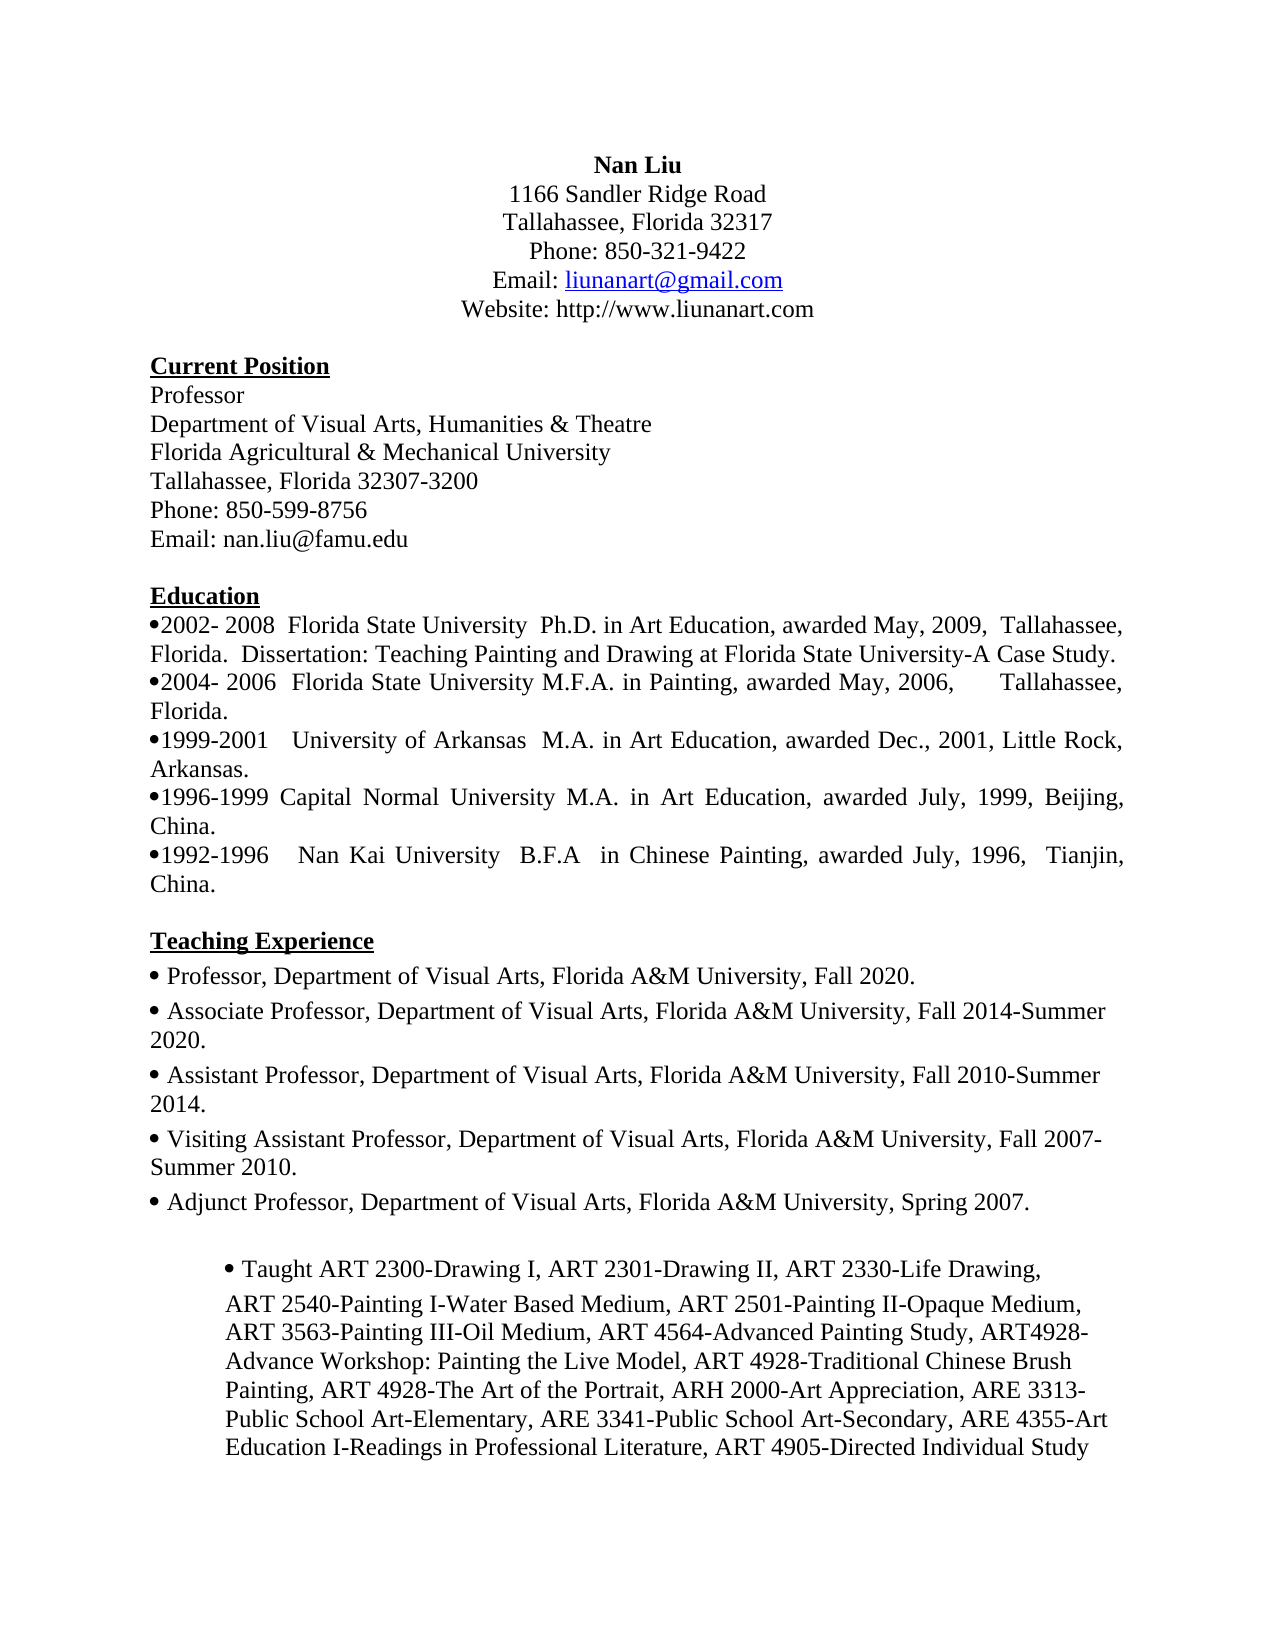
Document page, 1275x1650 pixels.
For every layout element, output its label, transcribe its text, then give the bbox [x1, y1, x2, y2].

text Florida Agricultural & Mechanical University [150, 437, 1125, 466]
text 1992-1996 Nan Kai University B.F.A in Chinese Painting, awarded July, 1996, Tianjin, China. [150, 840, 1125, 897]
text Professor [150, 380, 1125, 409]
text Education [150, 581, 1125, 610]
text 1996-1999 Capital Normal University M.A. in Art Education, awarded July, 1999, Beijing, China. [150, 782, 1125, 840]
text Teaching Experience [150, 926, 1125, 955]
text 2002- 2008 Florida State University Ph.D. in Art Education, awarded May, 2009, Tallahassee, Florida. Dissertation: Teaching Painting and Drawing at Florida State University-A Case Study. [150, 610, 1125, 667]
text Phone: 850-599-8756 [150, 495, 1125, 524]
text Adjunct Professor, Department of Visual Arts, Florida A&M University, Spring 2007. [150, 1187, 1125, 1216]
text Tallahassee, Florida 32307-3200 [150, 466, 1125, 495]
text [225, 1289, 1125, 1461]
text Website: http://www.liunanart.com [150, 294, 1125, 322]
text Current Position [150, 351, 1125, 380]
text Nan Liu [150, 150, 1125, 179]
text Email: nan.liu@famu.edu [150, 524, 1125, 552]
text 1166 Sandler Ridge Road [150, 179, 1125, 207]
text Email: liunanart@gmail.com [150, 265, 1125, 294]
text 1999-2001 University of Arkansas M.A. in Art Education, awarded Dec., 2001, Little Rock, Arkansas. [150, 725, 1125, 782]
text Visiting Assistant Professor, Department of Visual Arts, Florida A&M University, Fall 2007-Summer 2010. [150, 1124, 1125, 1181]
text Phone: 850-321-9422 [150, 236, 1125, 265]
text Associate Professor, Department of Visual Arts, Florida A&M University, Fall 2014-Summer 2020. [150, 996, 1125, 1054]
text Tallahassee, Florida 32317 [150, 207, 1125, 236]
text 2004- 2006 Florida State University M.F.A. in Painting, awarded May, 2006, Tallahassee, Florida. [150, 667, 1125, 725]
text Assistant Professor, Department of Visual Arts, Florida A&M University, Fall 2010-Summer 2014. [150, 1060, 1125, 1117]
text Department of Visual Arts, Humanities & Theatre [150, 409, 1125, 437]
text Taught ART 2300-Drawing I, ART 2301-Drawing II, ART 2330-Life Drawing, [225, 1254, 1125, 1282]
text Professor, Department of Visual Arts, Florida A&M University, Fall 2020. [150, 961, 1125, 990]
